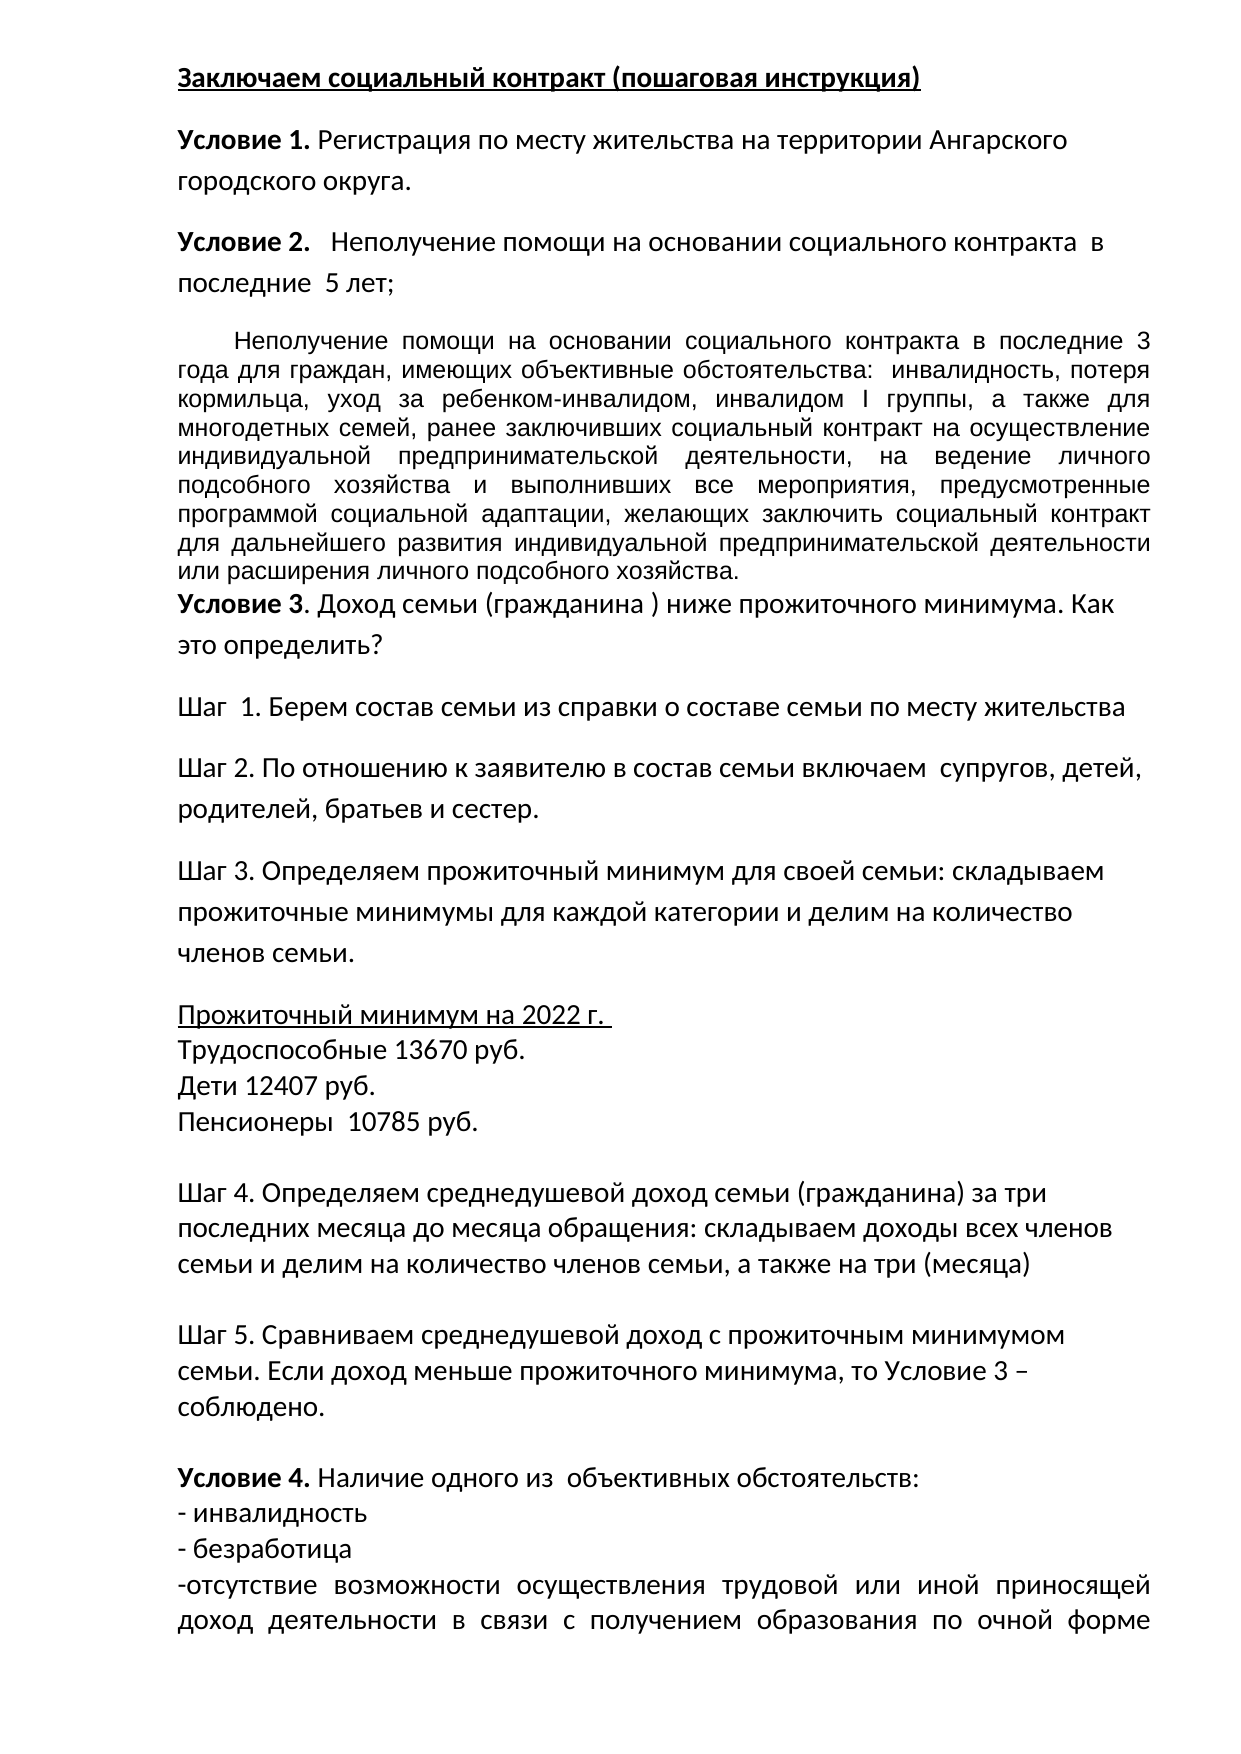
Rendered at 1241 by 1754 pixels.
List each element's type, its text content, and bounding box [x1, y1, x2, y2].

text Трудоспособные 13670 руб. [177, 1031, 1152, 1067]
text Дети 12407 руб. [177, 1067, 1152, 1103]
text Неполучение помощи на основании социального контракта в последние 3 года для граждан, имеющих объективные обстоятельства: инвалидность, потеря кормильца, уход за ребенком-инвалидом, инвалидом I группы, а также для многодетных семей, ранее заключивших социальный контракт на осуществление индивидуальной предпринимательской деятельности, на ведение личного подсобного хозяйства и выполнивших все мероприятия, предусмотренные программой социальной адаптации, желающих заключить социальный контракт для дальнейшего развития индивидуальной предпринимательской деятельности или расширения личного подсобного хозяйства. [177, 326, 1152, 585]
text Шаг 4. Определяем среднедушевой доход семьи (гражданина) за три последних месяца до месяца обращения: складываем доходы всех членов семьи и делим на количество членов семьи, а также на три (месяца) [177, 1174, 1152, 1281]
text Пенсионеры 10785 руб. [177, 1103, 1152, 1138]
text Условие 4. Наличие одного из объективных обстоятельств: [177, 1459, 1152, 1494]
text - безработица [177, 1530, 1152, 1566]
text Шаг 2. По отношению к заявителю в состав семьи включаем супругов, детей, родителей, братьев и сестер. [177, 749, 1152, 826]
text Заключаем социальный контракт (пошаговая инструкция) [177, 59, 1152, 95]
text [177, 1566, 1152, 1637]
text Шаг 1. Берем состав семьи из справки о составе семьи по месту жительства [177, 688, 1152, 723]
text Условие 1. Регистрация по месту жительства на территории Ангарского городского округа. [177, 121, 1152, 197]
text Шаг 3. Определяем прожиточный минимум для своей семьи: складываем прожиточные минимумы для каждой категории и делим на количество членов семьи. [177, 852, 1152, 970]
text Условие 2. Неполучение помощи на основании социального контракта в последние 5 лет; [177, 223, 1152, 300]
text - инвалидность [177, 1494, 1152, 1530]
text Шаг 5. Сравниваем среднедушевой доход с прожиточным минимумом семьи. Если доход меньше прожиточного минимума, то Условие 3 – соблюдено. [177, 1316, 1152, 1423]
text Условие 3. Доход семьи (гражданина ) ниже прожиточного минимума. Как это определить? [177, 585, 1152, 662]
text Прожиточный минимум на 2022 г. [177, 996, 1152, 1031]
